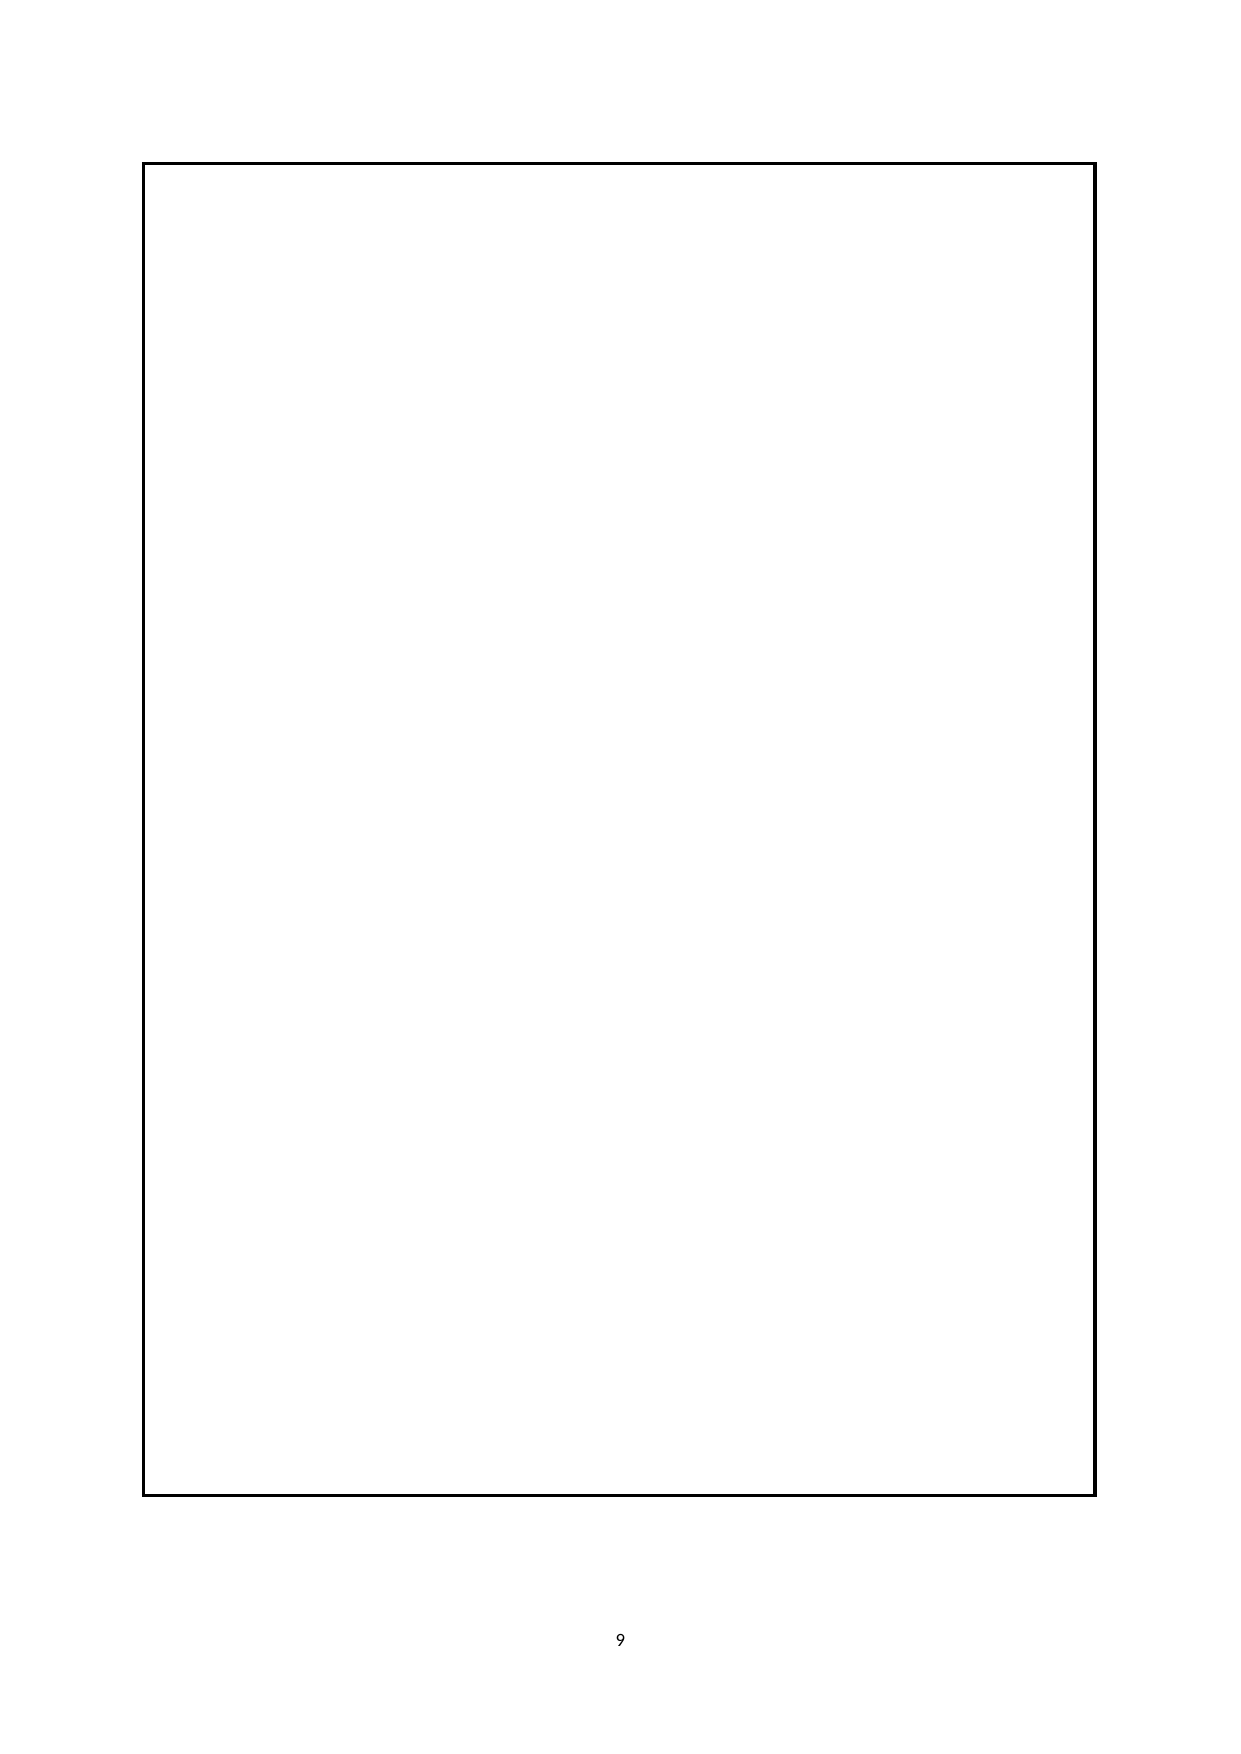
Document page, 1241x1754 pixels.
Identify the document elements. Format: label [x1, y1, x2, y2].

table_cell [145, 165, 1093, 1494]
